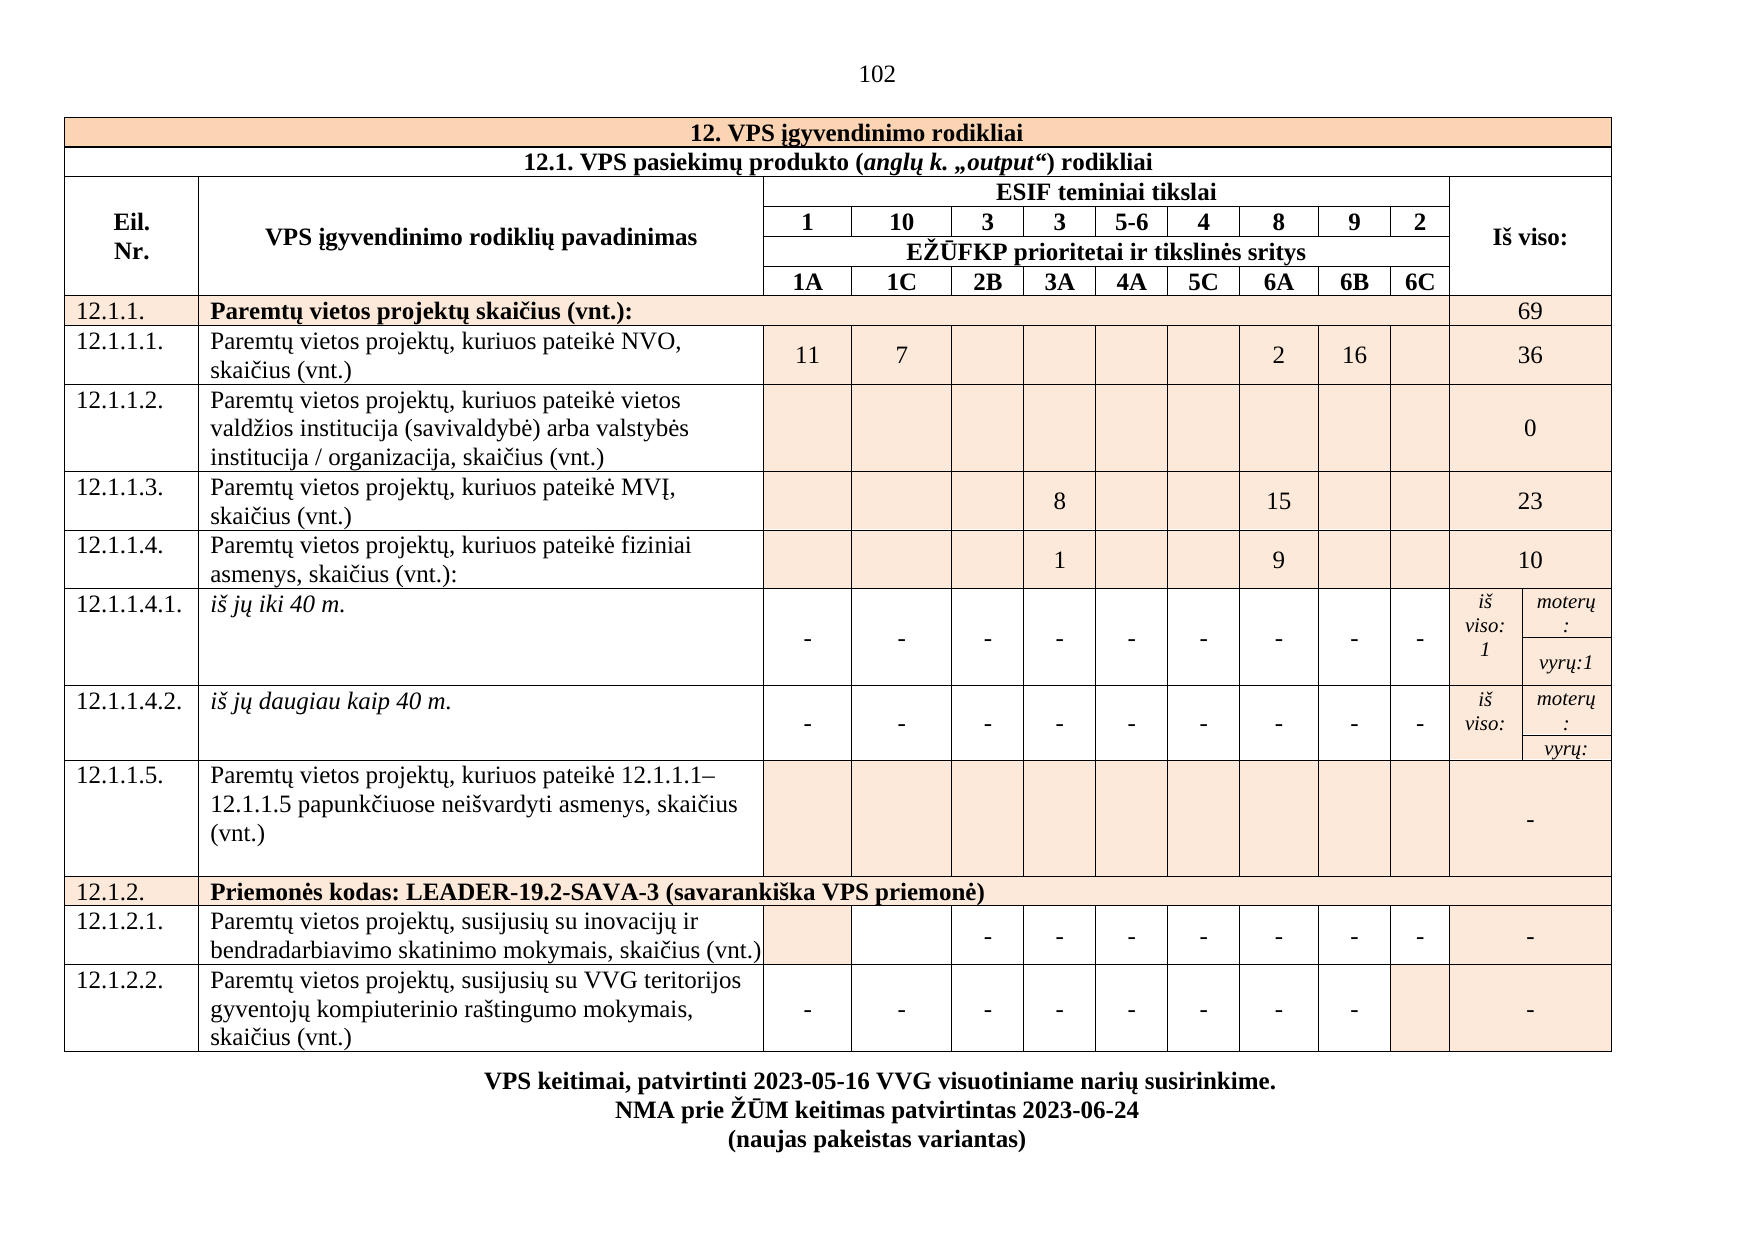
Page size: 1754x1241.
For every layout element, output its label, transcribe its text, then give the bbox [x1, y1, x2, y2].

table_cell Iš viso: [1450, 177, 1611, 295]
table_cell 6B [1319, 267, 1390, 295]
table_cell 3 [952, 207, 1023, 236]
table_cell 23 [1450, 472, 1611, 529]
table_cell Paremtų vietos projektų, kuriuos pateikė MVĮ, skaičius (vnt.) [199, 472, 763, 529]
table_cell 7 [852, 326, 951, 384]
table_cell - [1450, 906, 1611, 964]
table_cell Paremtų vietos projektų, kuriuos pateikė vietos valdžios institucija (savivaldybė) arba valstybės institucija / organizacija, skaičius (vnt.) [199, 385, 763, 471]
table_cell - [1450, 761, 1611, 876]
table_cell [1168, 531, 1239, 588]
table_cell [764, 385, 851, 471]
table_cell iš viso: [1450, 686, 1522, 759]
table_cell [1096, 531, 1167, 588]
table_cell EŽŪFKP prioritetai ir tikslinės sritys [764, 237, 1449, 266]
table_cell [852, 472, 951, 529]
table_cell [1168, 385, 1239, 471]
table_cell - [1391, 589, 1449, 685]
table_cell [1391, 385, 1449, 471]
table_cell 8 [1024, 472, 1095, 529]
table_cell [764, 906, 851, 964]
table_cell - [1024, 589, 1095, 685]
table_cell - [1168, 906, 1239, 964]
table_cell - [1319, 686, 1390, 759]
table_cell - [1096, 686, 1167, 759]
table_cell [1391, 472, 1449, 529]
table_cell - [1168, 686, 1239, 759]
table_cell 12.1.1.1. [65, 326, 198, 384]
table_cell [852, 531, 951, 588]
table_cell [952, 472, 1023, 529]
table_cell [1391, 965, 1449, 1051]
table_cell VPS įgyvendinimo rodiklių pavadinimas [199, 177, 763, 295]
table_cell - [1168, 965, 1239, 1051]
table_cell - [1024, 686, 1095, 759]
table_cell [1024, 326, 1095, 384]
table_cell iš viso:1 [1450, 589, 1522, 685]
table_cell [764, 531, 851, 588]
table_cell - [1096, 965, 1167, 1051]
table_cell 6A [1240, 267, 1318, 295]
table_cell [1096, 761, 1167, 876]
table_cell 12.1.1.3. [65, 472, 198, 529]
table_cell - [1240, 686, 1318, 759]
table_cell 11 [764, 326, 851, 384]
table_cell 12.1.1.5. [65, 761, 198, 876]
table_cell [1319, 472, 1390, 529]
table_cell 36 [1450, 326, 1611, 384]
table_cell 3 [1024, 207, 1095, 236]
table_cell [764, 761, 851, 876]
table_cell 15 [1240, 472, 1318, 529]
table_cell - [852, 589, 951, 685]
table_cell 5C [1168, 267, 1239, 295]
table_cell - [1024, 965, 1095, 1051]
table_cell [1391, 326, 1449, 384]
table_cell iš jų iki 40 m. [199, 589, 763, 685]
table_cell - [1319, 589, 1390, 685]
table_cell 4A [1096, 267, 1167, 295]
table_cell [852, 906, 951, 964]
table_cell iš jų daugiau kaip 40 m. [199, 686, 763, 759]
table_header 12. VPS įgyvendinimo rodikliai [65, 118, 1611, 146]
table_cell 1C [852, 267, 951, 295]
table_cell 9 [1319, 207, 1390, 236]
table_cell [952, 385, 1023, 471]
table_cell - [1240, 965, 1318, 1051]
table_cell Paremtų vietos projektų, kuriuos pateikė fiziniai asmenys, skaičius (vnt.): [199, 531, 763, 588]
table_cell vyrų:1 [1523, 638, 1611, 685]
table_cell 4 [1168, 207, 1239, 236]
table_cell [952, 531, 1023, 588]
table_cell Eil. Nr. [65, 177, 198, 295]
table_cell [1319, 385, 1390, 471]
table_cell 12.1.2.2. [65, 965, 198, 1051]
table_cell 2 [1391, 207, 1449, 236]
table_cell - [852, 686, 951, 759]
table_cell - [952, 589, 1023, 685]
table_cell - [1319, 906, 1390, 964]
table_cell 12.1.2. [65, 877, 198, 905]
table_cell [1391, 761, 1449, 876]
table_cell 2 [1240, 326, 1318, 384]
table_cell [1391, 531, 1449, 588]
table_cell Paremtų vietos projektų, susijusių su VVG teritorijos gyventojų kompiuterinio raštingumo mokymais, skaičius (vnt.) [199, 965, 763, 1051]
table_cell - [952, 686, 1023, 759]
table_cell 12.1.1.4.1. [65, 589, 198, 685]
table_cell [952, 761, 1023, 876]
table_cell Paremtų vietos projektų, susijusių su inovacijų ir bendradarbiavimo skatinimo mokymais, skaičius (vnt.) [199, 906, 763, 964]
table_cell Paremtų vietos projektų, kuriuos pateikė 12.1.1.1–12.1.1.5 papunkčiuose neišvardyti asmenys, skaičius (vnt.) [199, 761, 763, 876]
table_cell [1168, 761, 1239, 876]
table_cell 8 [1240, 207, 1318, 236]
table_cell [1096, 472, 1167, 529]
table_cell 12.1.1. [65, 296, 198, 325]
table_cell - [1240, 589, 1318, 685]
table_cell ESIF teminiai tikslai [764, 177, 1449, 206]
table_cell - [1024, 906, 1095, 964]
table_cell - [764, 965, 851, 1051]
table_cell - [764, 686, 851, 759]
table_cell - [952, 906, 1023, 964]
table_cell 12.1.1.4.2. [65, 686, 198, 759]
table_cell 10 [1450, 531, 1611, 588]
table_cell 12.1.1.4. [65, 531, 198, 588]
table_cell - [1096, 906, 1167, 964]
table_cell [1168, 472, 1239, 529]
table_cell [952, 326, 1023, 384]
table_cell 1 [764, 207, 851, 236]
table_cell - [1319, 965, 1390, 1051]
table_cell [1096, 385, 1167, 471]
table_cell 0 [1450, 385, 1611, 471]
table_cell 12.1. VPS pasiekimų produkto (anglų k. „output“) rodikliai [65, 148, 1611, 176]
table_cell - [952, 965, 1023, 1051]
table_cell 2B [952, 267, 1023, 295]
table_cell - [1391, 686, 1449, 759]
table_cell [1240, 761, 1318, 876]
table_cell 12.1.2.1. [65, 906, 198, 964]
table_cell 12.1.1.2. [65, 385, 198, 471]
table_cell Paremtų vietos projektų skaičius (vnt.): [199, 296, 1449, 325]
table_cell 69 [1450, 296, 1611, 325]
table_cell 5-6 [1096, 207, 1167, 236]
table_cell [1319, 761, 1390, 876]
table_cell [1024, 385, 1095, 471]
table_cell [1168, 326, 1239, 384]
table_cell [852, 385, 951, 471]
table_cell 6C [1391, 267, 1449, 295]
table_cell Paremtų vietos projektų, kuriuos pateikė NVO, skaičius (vnt.) [199, 326, 763, 384]
table_cell 1 [1024, 531, 1095, 588]
table_cell [1024, 761, 1095, 876]
table_cell [1240, 385, 1318, 471]
table_cell 10 [852, 207, 951, 236]
table_cell 9 [1240, 531, 1318, 588]
table_cell - [1450, 965, 1611, 1051]
table_cell 1A [764, 267, 851, 295]
table_cell [1319, 531, 1390, 588]
table_cell moterų: [1523, 686, 1611, 734]
table_cell - [852, 965, 951, 1051]
table_cell [852, 761, 951, 876]
table_cell [1096, 326, 1167, 384]
table_cell 3A [1024, 267, 1095, 295]
table_cell 16 [1319, 326, 1390, 384]
table_cell - [1240, 906, 1318, 964]
table_cell [764, 472, 851, 529]
table_cell - [764, 589, 851, 685]
table_cell vyrų: [1523, 736, 1611, 759]
table_cell - [1096, 589, 1167, 685]
table_cell moterų: [1523, 589, 1611, 637]
table_cell - [1168, 589, 1239, 685]
table_cell - [1391, 906, 1449, 964]
table_cell Priemonės kodas: LEADER-19.2-SAVA-3 (savarankiška VPS priemonė) [199, 877, 1611, 905]
